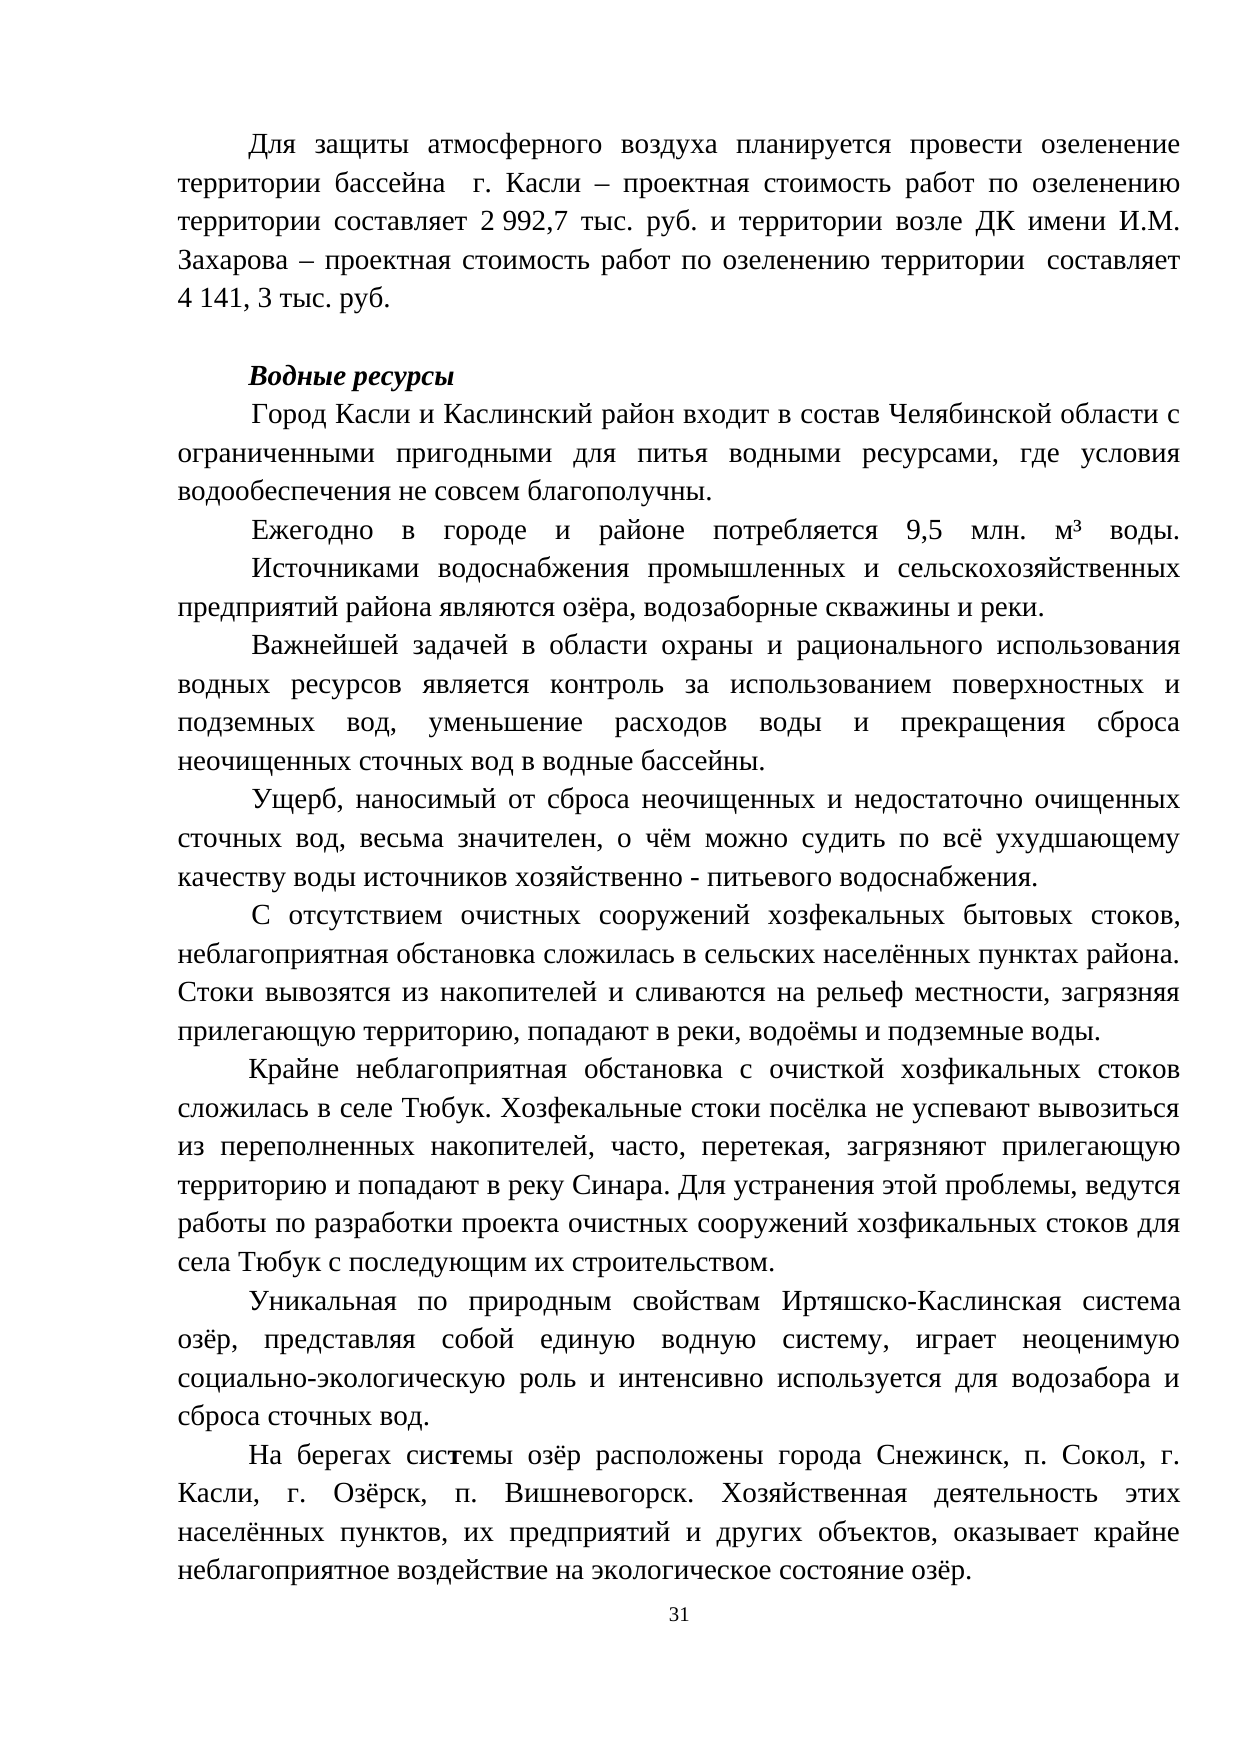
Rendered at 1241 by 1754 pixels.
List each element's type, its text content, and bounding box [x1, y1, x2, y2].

text Уникальная по природным свойствам Иртяшско-Каслинская система озёр, представляя собой единую водную систему, играет неоценимую социально-экологическую роль и интенсивно используется для водозабора и сброса сточных вод. [177, 1283, 1181, 1432]
text Крайне неблагоприятная обстановка с очисткой хозфикальных стоков сложилась в селе Тюбук. Хозфекальные стоки посёлка не успевают вывозиться из переполненных накопителей, часто, перетекая, загрязняют прилегающую территорию и попадают в реку Синара. Для устранения этой проблемы, ведутся работы по разработки проекта очистных сооружений хозфикальных стоков для села Тюбук с последующим их строительством. [177, 1051, 1181, 1278]
text Важнейшей задачей в области охраны и рационального использования водных ресурсов является контроль за использованием поверхностных и подземных вод, уменьшение расходов воды и прекращения сброса неочищенных сточных вод в водные бассейны. [177, 627, 1181, 777]
text Ежегодно в городе и районе потребляется 9,5 млн. м³ воды. Источниками водоснабжения промышленных и сельскохозяйственных предприятий района являются озёра, водозаборные скважины и реки. [177, 512, 1181, 622]
text Город Касли и Каслинский район входит в состав Челябинской области с ограниченными пригодными для питья водными ресурсами, где условия водообеспечения не совсем благополучны. [177, 396, 1181, 507]
text С отсутствием очистных сооружений хозфекальных бытовых стоков, неблагоприятная обстановка сложилась в сельских населённых пунктах района. Стоки вывозятся из накопителей и сливаются на рельеф местности, загрязняя прилегающую территорию, попадают в реки, водоёмы и подземные воды. [177, 897, 1181, 1046]
text Водные ресурсы [177, 358, 1181, 391]
text На берегах системы озёр расположены города Снежинск, п. Сокол, г. Касли, г. Озёрск, п. Вишневогорск. Хозяйственная деятельность этих населённых пунктов, их предприятий и других объектов, оказывает крайне неблагоприятное воздействие на экологическое состояние озёр. [177, 1437, 1181, 1586]
text Ущерб, наносимый от сброса неочищенных и недостаточно очищенных сточных вод, весьма значителен, о чём можно судить по всё ухудшающему качеству воды источников хозяйственно - питьевого водоснабжения. [177, 782, 1181, 892]
text Для защиты атмосферного воздуха планируется провести озеленение территории бассейна г. Касли – проектная стоимость работ по озеленению территории составляет 2 992,7 тыс. руб. и территории возле ДК имени И.М. Захарова – проектная стоимость работ по озеленению территории составляет 4 141, 3 тыс. руб. [177, 126, 1181, 314]
